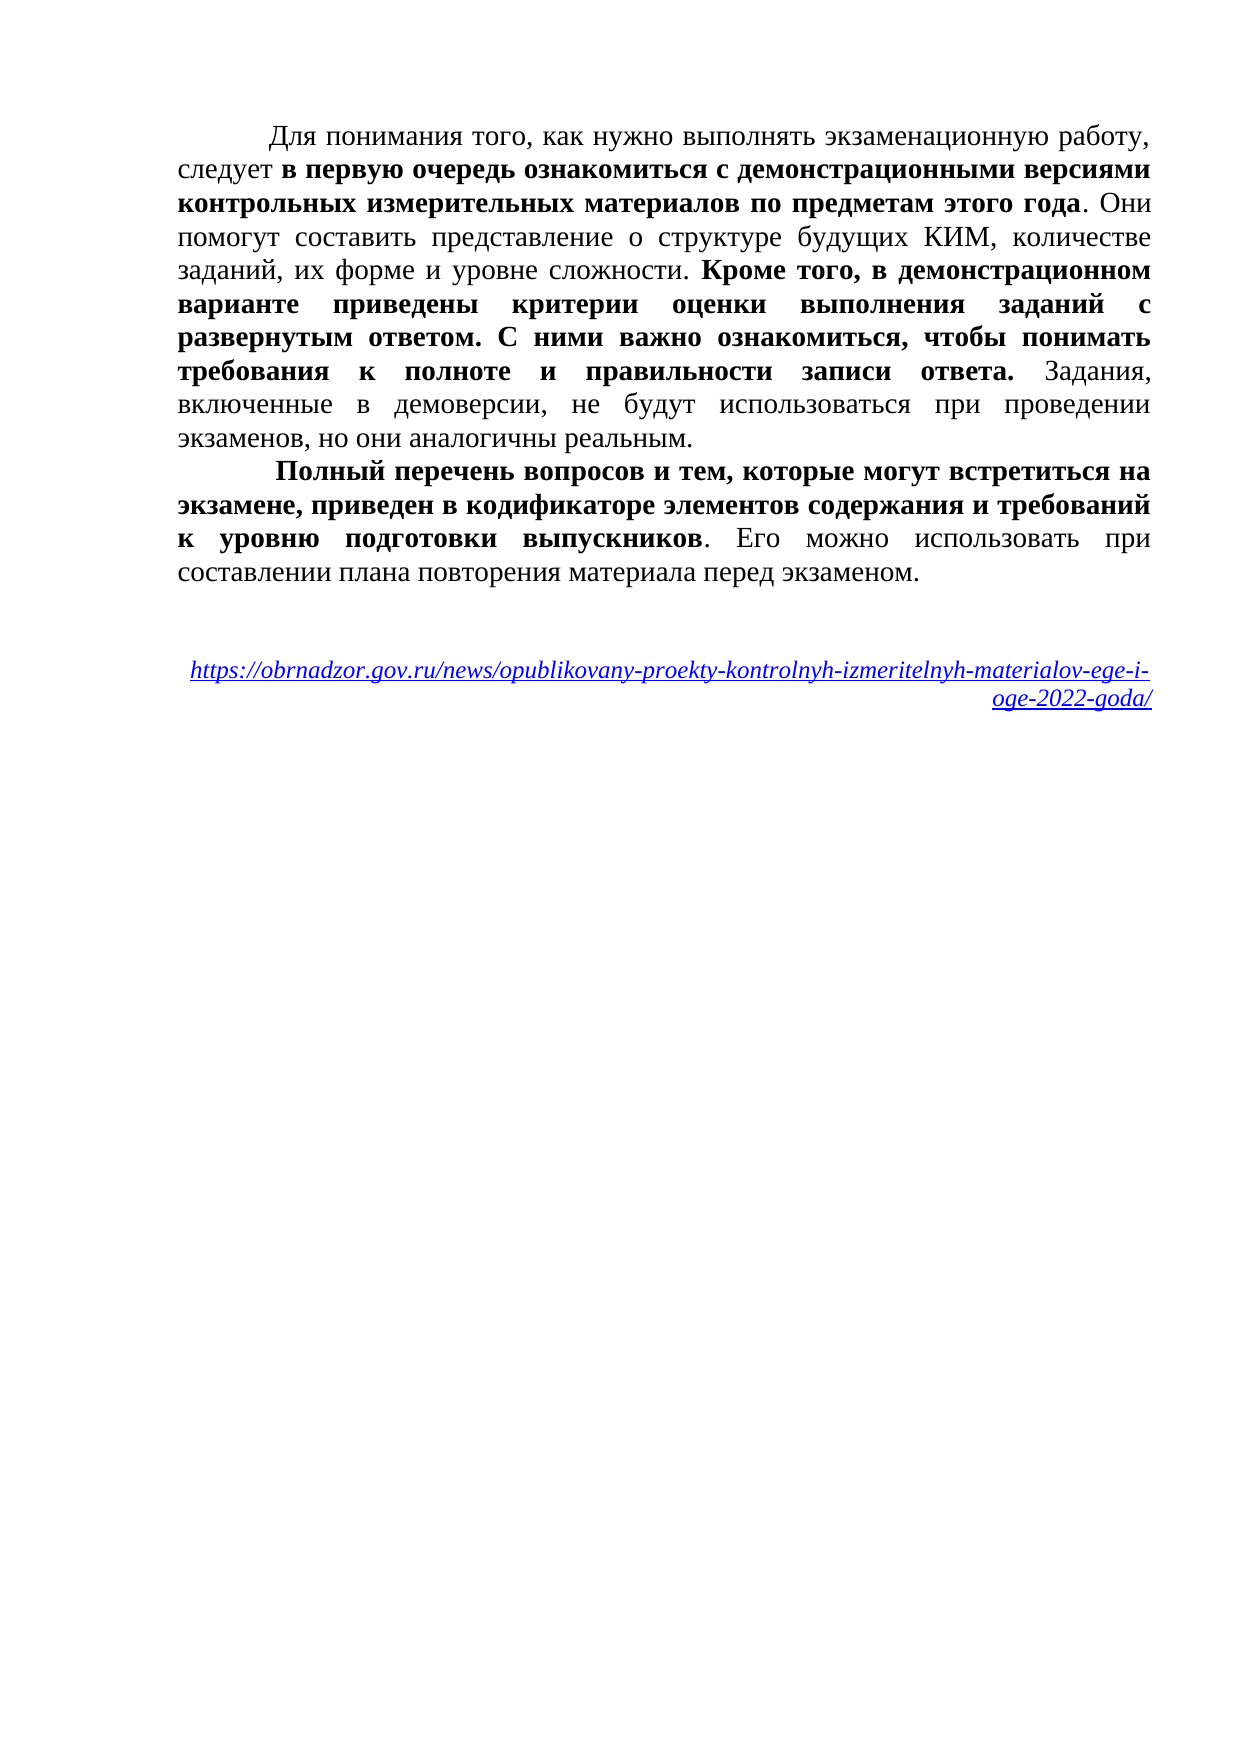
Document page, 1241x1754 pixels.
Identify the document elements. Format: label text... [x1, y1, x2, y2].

text https://obrnadzor.gov.ru/news/opublikovany-proekty-kontrolnyh-izmeritelnyh-materialov-ege-i-oge-2022-goda/ [177, 655, 1152, 712]
text Для понимания того, как нужно выполнять экзаменационную работу, следует в первую очередь ознакомиться с демонстрационными версиями контрольных измерительных материалов по предметам этого года. Они помогут составить представление о структуре будущих КИМ, количестве заданий, их форме и уровне сложности. Кроме того, в демонстрационном варианте приведены критерии оценки выполнения заданий с развернутым ответом. С ними важно ознакомиться, чтобы понимать требования к полноте и правильности записи ответа. Задания, включенные в демоверсии, не будут использоваться при проведении экзаменов, но они аналогичны реальным. [177, 118, 1152, 453]
text Полный перечень вопросов и тем, которые могут встретиться на экзамене, приведен в кодификаторе элементов содержания и требований к уровню подготовки выпускников. Его можно использовать при составлении плана повторения материала перед экзаменом. [177, 453, 1152, 588]
